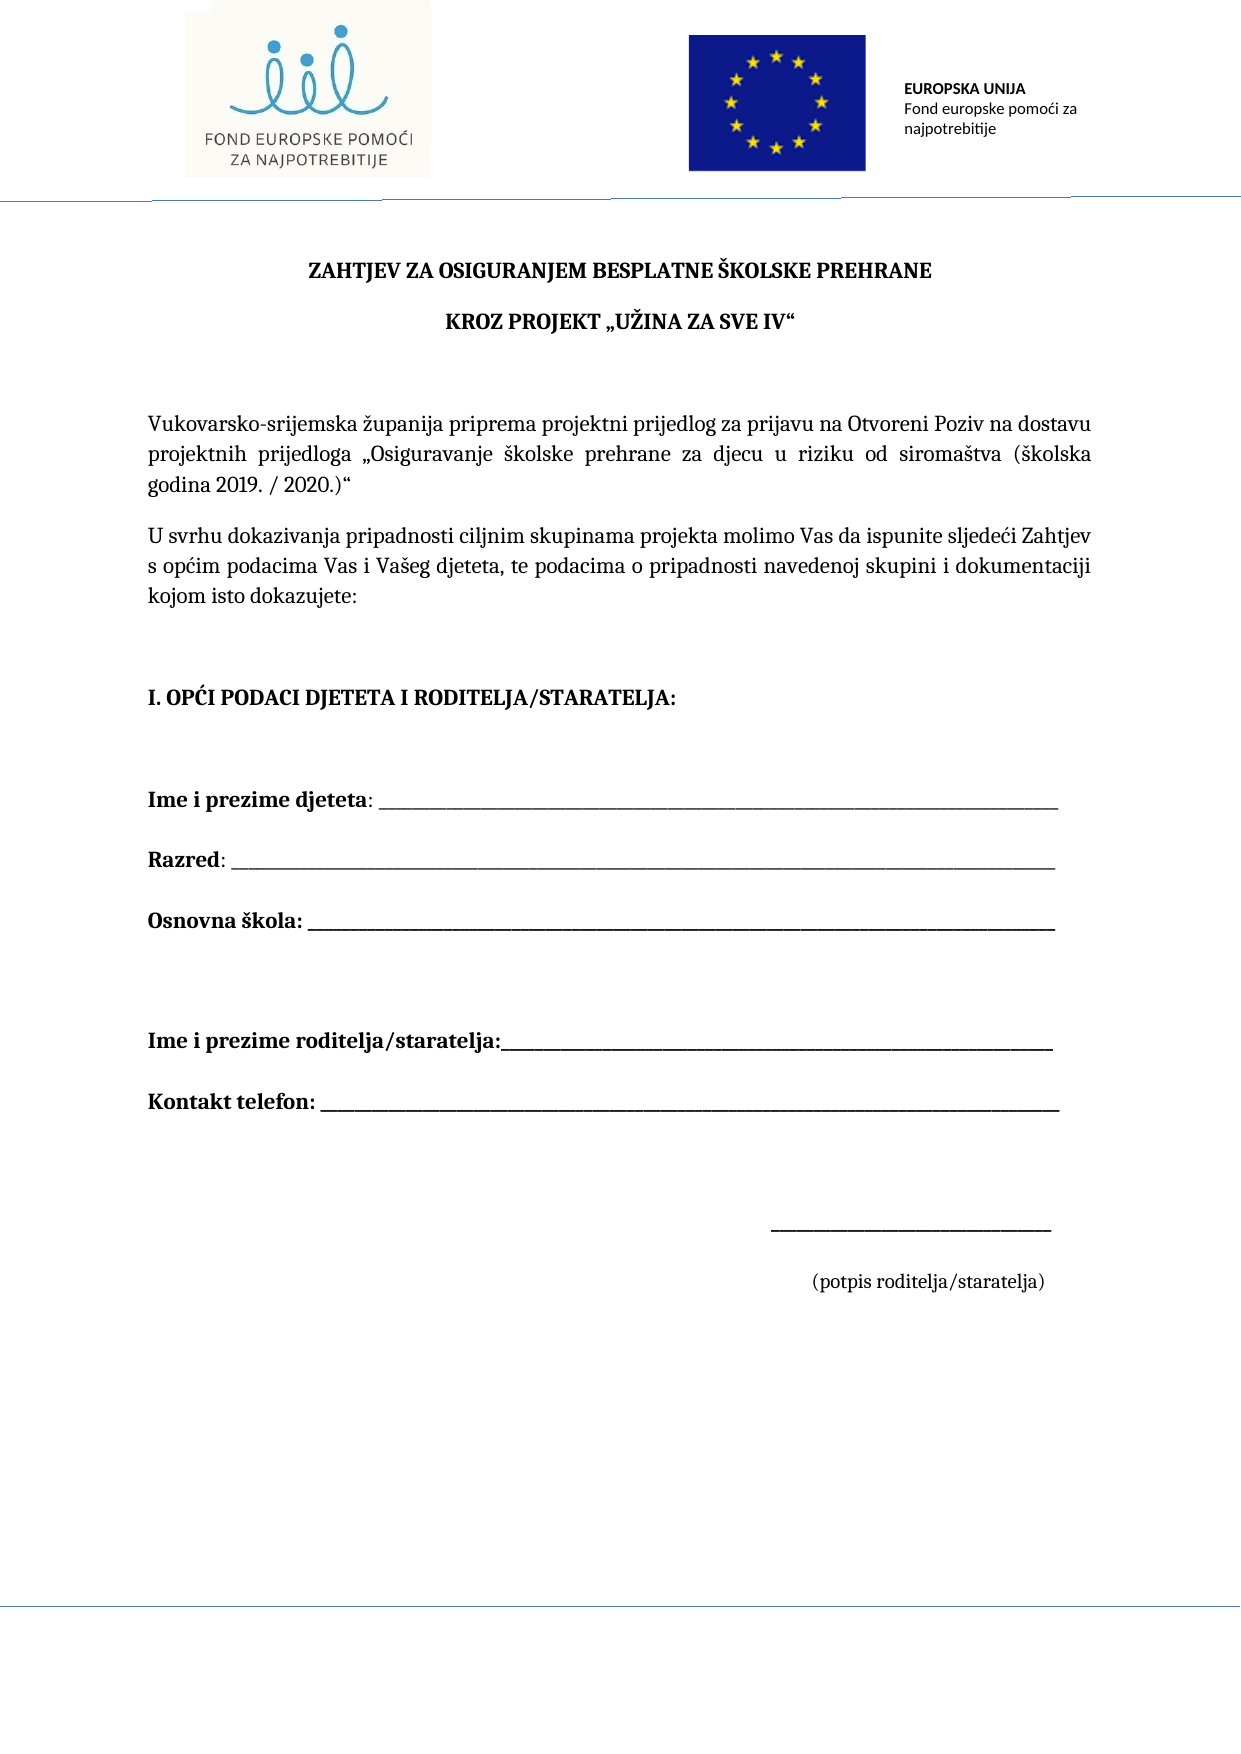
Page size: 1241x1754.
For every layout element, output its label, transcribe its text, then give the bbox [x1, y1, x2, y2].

text ZAHTJEV ZA OSIGURANJEM BESPLATNE ŠKOLSKE PREHRANE [148, 258, 1093, 284]
text Ime i prezime roditelja/staratelja:_________________________________________________________________ [148, 1028, 1093, 1054]
picture [687, 35, 866, 170]
text U svrhu dokazivanja pripadnosti ciljnim skupinama projekta molimo Vas da ispunite sljedeći Zahtjev s općim podacima Vas i Vašeg djeteta, te podacima o pripadnosti navedenoj skupini i dokumentaciji kojom isto dokazujete: [148, 522, 1093, 609]
text I. OPĆI PODACI DJETETA I RODITELJA/STARATELJA: [148, 685, 1093, 711]
picture [185, 0, 432, 178]
text Osnovna škola: ________________________________________________________________________________________ [148, 908, 1093, 934]
text (potpis roditelja/staratelja) [148, 1269, 1093, 1293]
text KROZ PROJEKT „UŽINA ZA SVE IV“ [148, 309, 1093, 335]
text Razred: _________________________________________________________________________________________________ [148, 847, 1093, 874]
text Vukovarsko-srijemska županija priprema projektni prijedlog za prijavu na Otvoreni Poziv na dostavu projektnih prijedloga „Osiguravanje školske prehrane za djecu u riziku od siromaštva (školska godina 2019. / 2020.)“ [148, 411, 1093, 498]
text Ime i prezime djeteta: ________________________________________________________________________________ [148, 787, 1093, 813]
text Kontakt telefon: _______________________________________________________________________________________ [148, 1088, 1093, 1115]
text _________________________________ [148, 1209, 1093, 1236]
